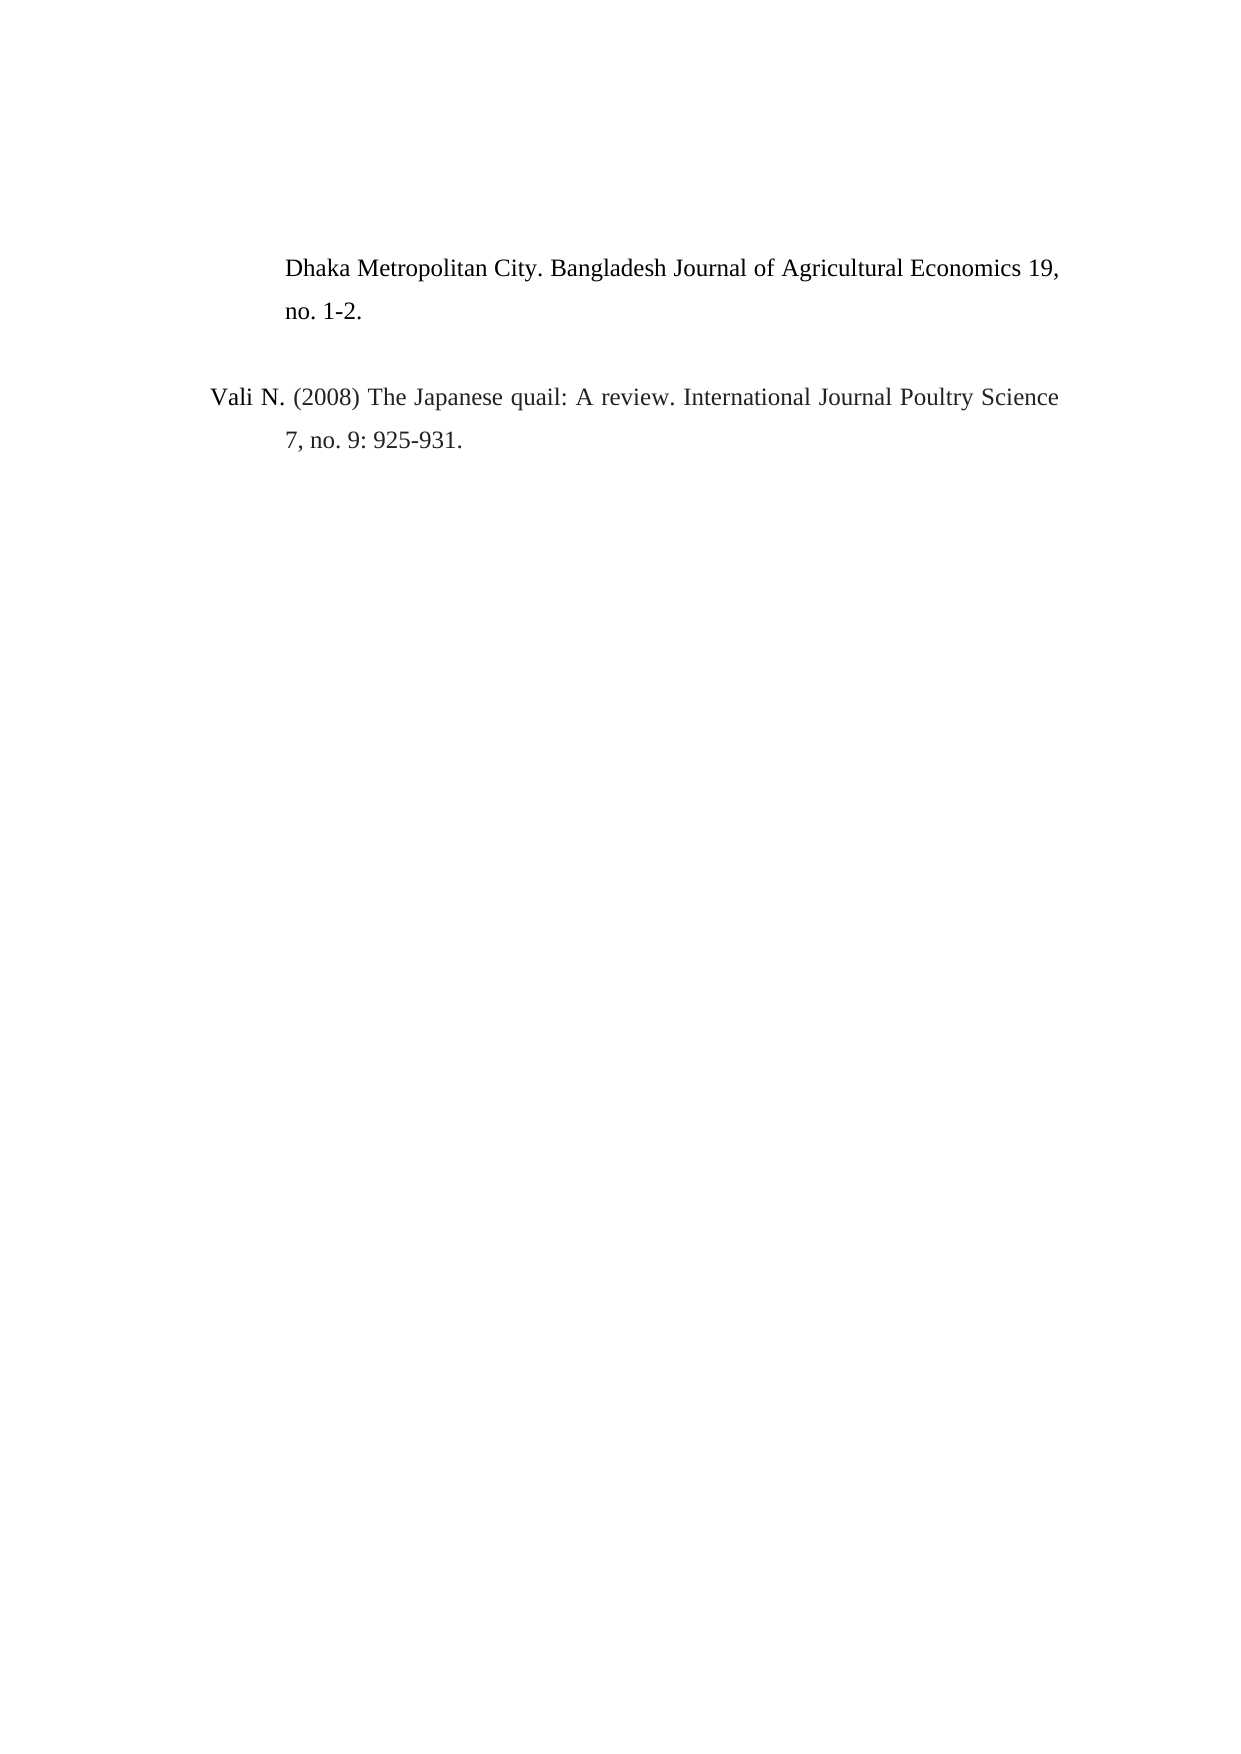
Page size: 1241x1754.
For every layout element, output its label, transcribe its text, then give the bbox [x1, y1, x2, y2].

text Dhaka Metropolitan City. Bangladesh Journal of Agricultural Economics 19, no. 1-2. [285, 253, 1060, 325]
text Vali N. (2008) The Japanese quail: A review. International Journal Poultry Science 7, no. 9: 925-931. [210, 382, 1060, 454]
